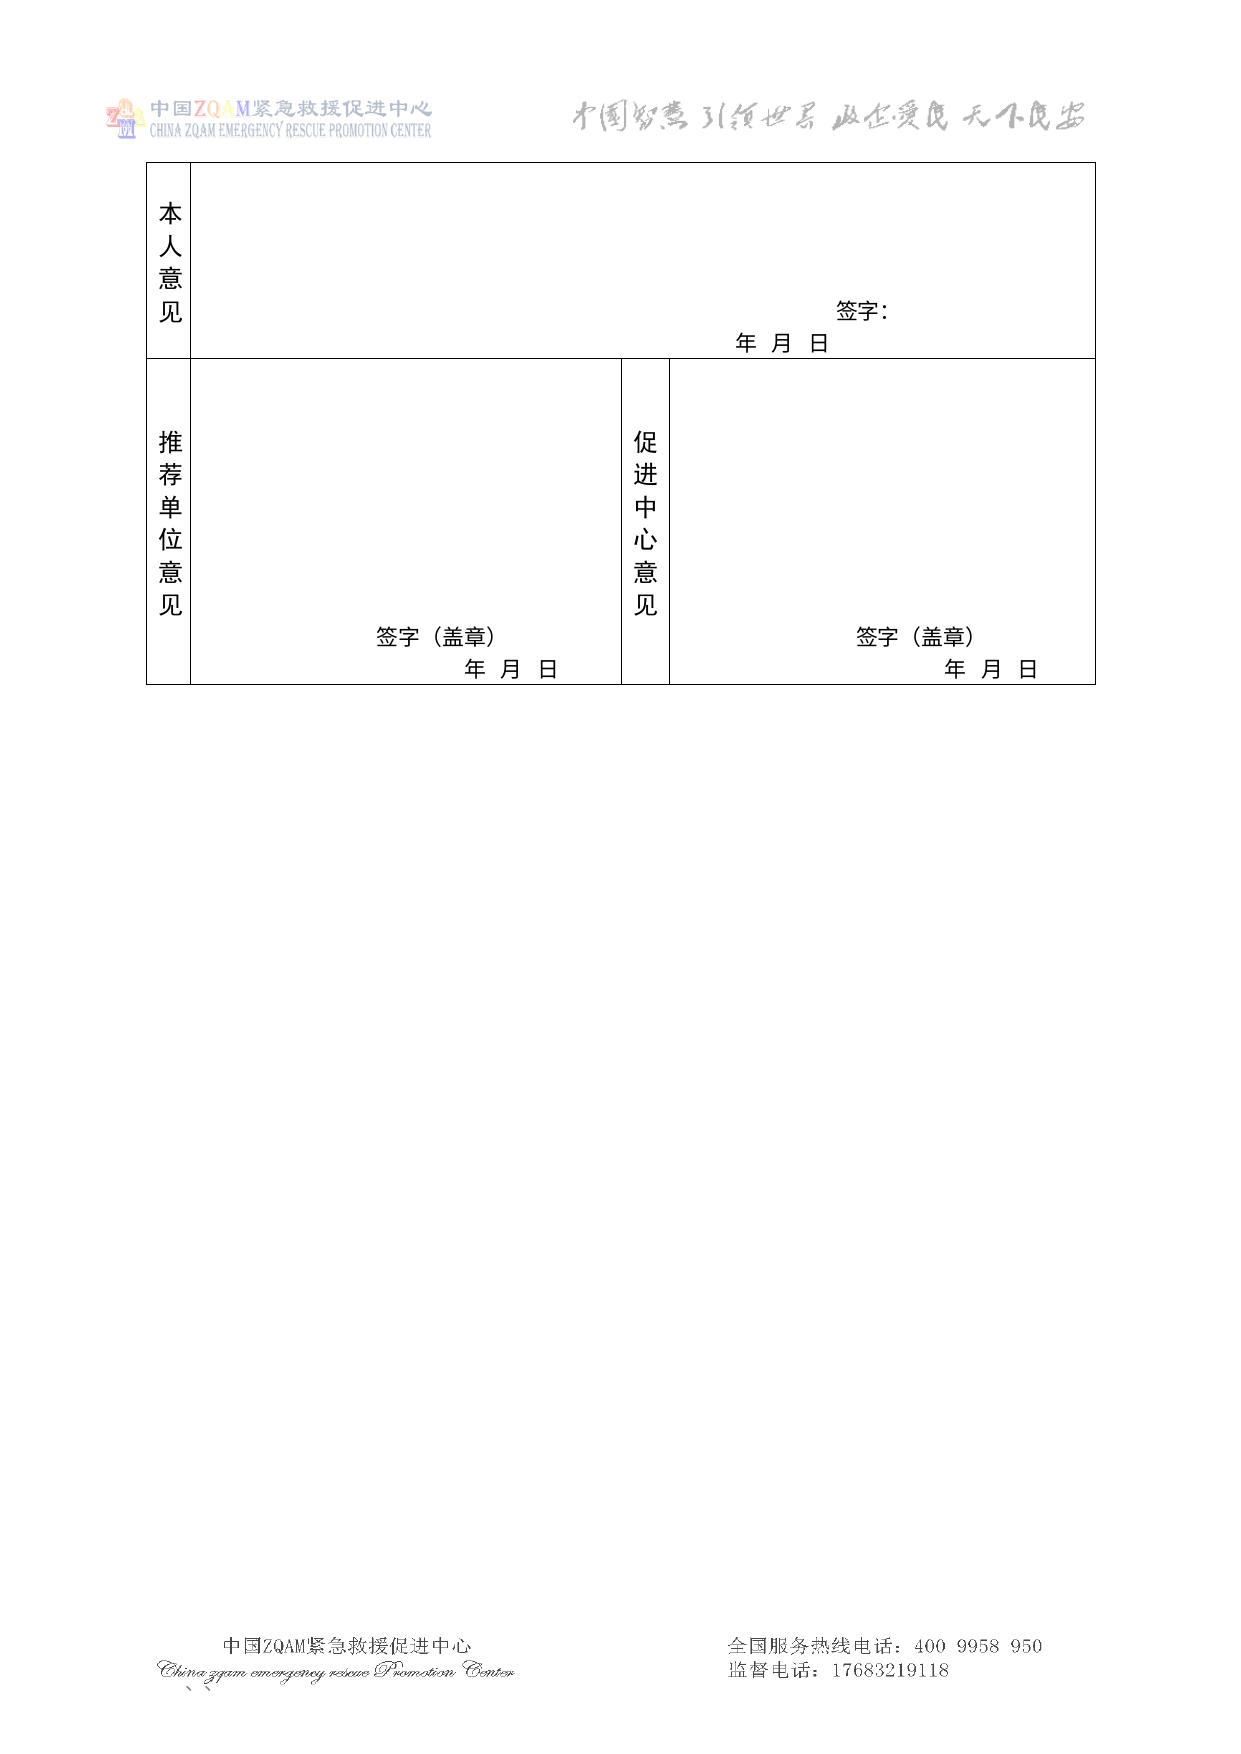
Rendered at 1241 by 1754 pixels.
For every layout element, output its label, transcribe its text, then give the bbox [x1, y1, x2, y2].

table_cell 促进中心意见 [622, 359, 669, 684]
table_cell 推荐单位意见 [147, 359, 190, 684]
table_cell 签字： 年 月 日 [191, 163, 1095, 358]
table_cell 签字（盖章） 年 月 日 [670, 359, 1095, 684]
table_cell 签字（盖章） 年 月 日 [191, 359, 621, 684]
table_cell 本人意见 [147, 163, 190, 358]
